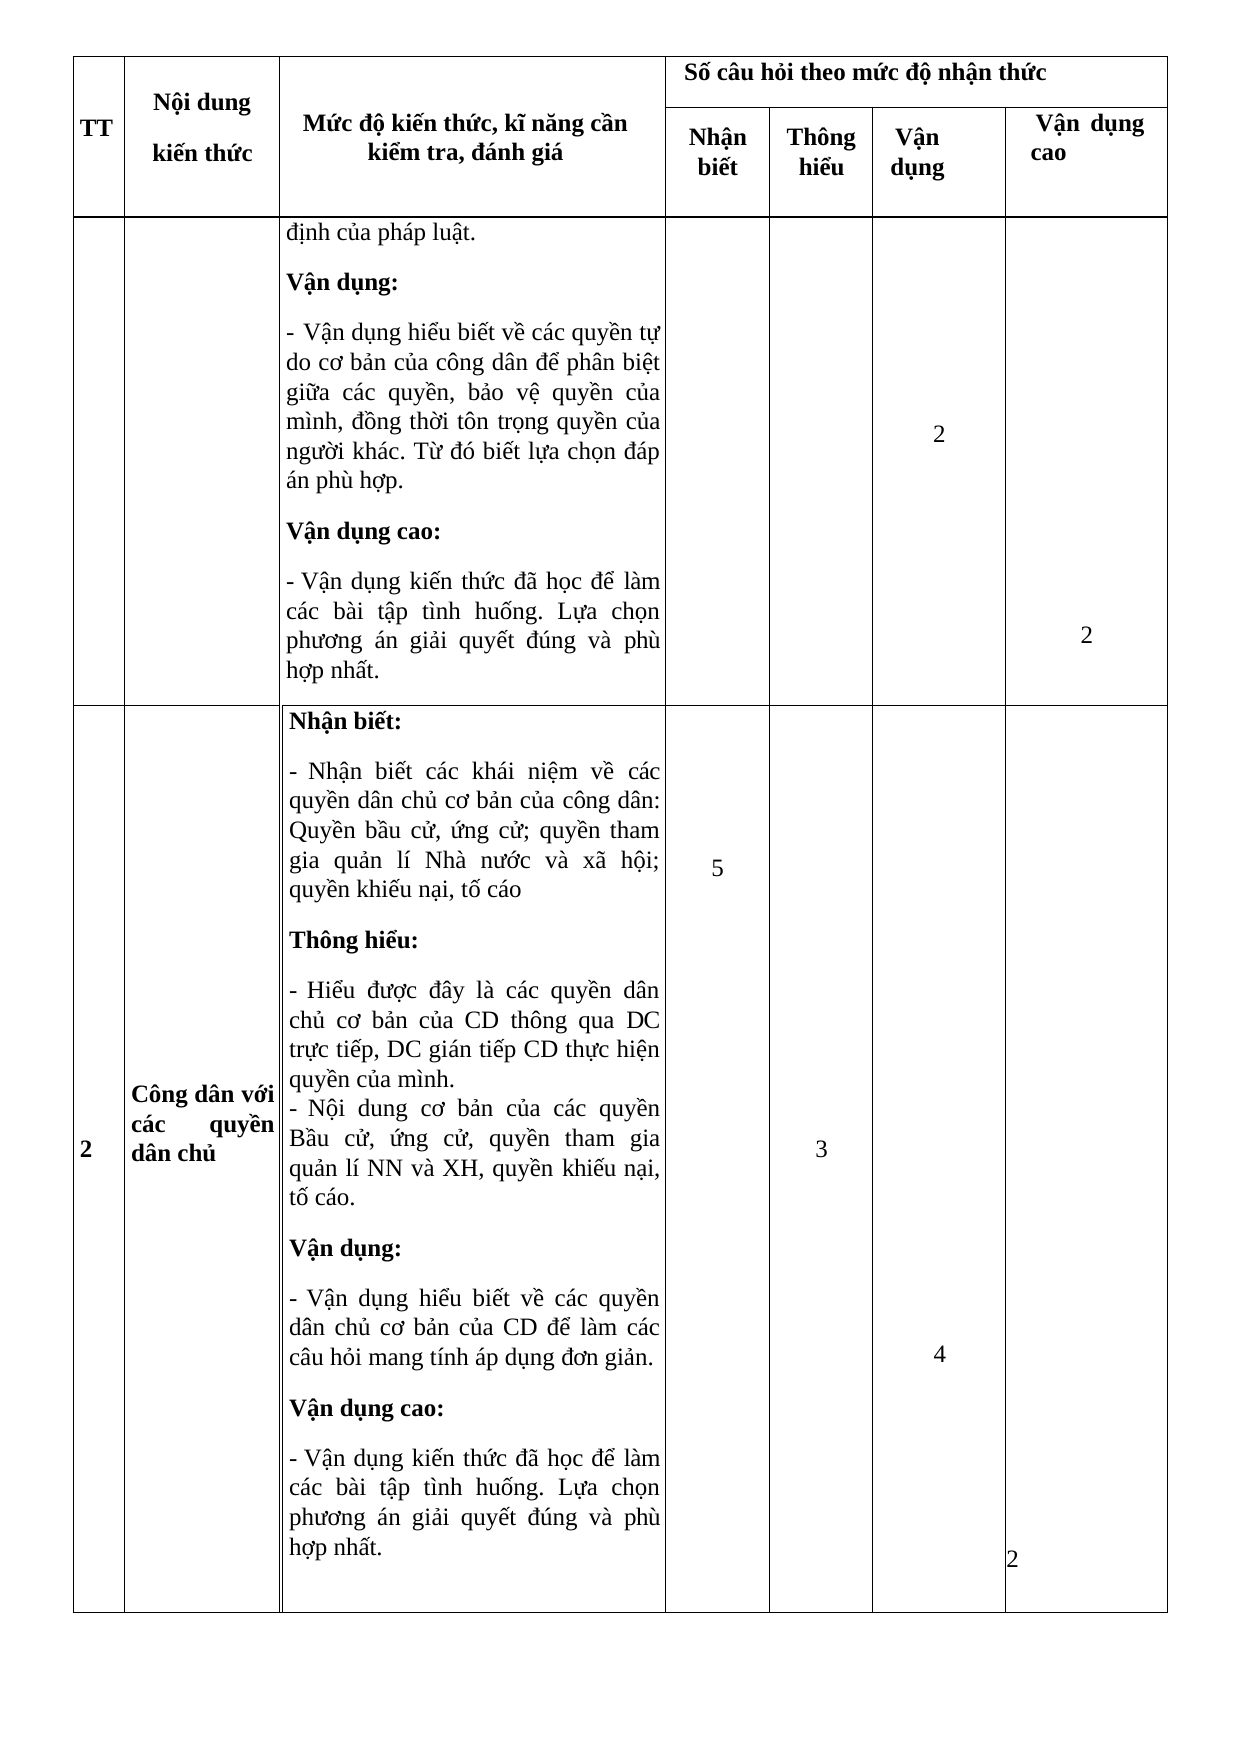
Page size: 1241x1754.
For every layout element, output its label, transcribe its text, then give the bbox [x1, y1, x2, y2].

table_cell Vận dụng cao [1006, 108, 1167, 216]
table_cell [666, 218, 769, 705]
table_cell Thông hiểu [770, 108, 872, 216]
table_cell 2 [1006, 706, 1167, 1612]
table_cell 2 [74, 706, 124, 1612]
table_cell 4 [873, 706, 1005, 1612]
table_cell 5 [666, 706, 769, 1612]
table_cell 3 [770, 706, 872, 1612]
table_cell định của pháp luật. Vận dụng: Vận dụng hiểu biết về các quyền tự do cơ bản của công dân để phân biệt giữa các quyền, bảo vệ quyền của mình, đồng thời tôn trọng quyền của người khác. Từ đó biết lựa chọn đáp án phù hợp. Vận dụng cao: Vận dụng kiến thức đã học để làm các bài tập tình huống. Lựa chọn phương án giải quyết đúng và phù hợp nhất. [280, 218, 665, 705]
table_cell Vận dụng [873, 108, 1005, 216]
table_header TT [74, 57, 124, 216]
table_cell Công dân với các quyền dân chủ [125, 706, 279, 1612]
table_cell 2 [873, 218, 1005, 705]
table_cell [770, 218, 872, 705]
table_cell [125, 218, 279, 705]
table_cell Nhận biết [666, 108, 769, 216]
table_cell [74, 218, 124, 705]
table_header Mức độ kiến thức, kĩ năng cần kiểm tra, đánh giá [280, 57, 665, 216]
table_header Số câu hỏi theo mức độ nhận thức [666, 57, 1167, 107]
table_cell 2 [1006, 218, 1167, 705]
table_header Nội dung kiến thức [125, 57, 279, 216]
table_cell Nhận biết: Nhận biết các khái niệm về các quyền dân chủ cơ bản của công dân: Quyền bầu cử, ứng cử; quyền tham gia quản lí Nhà nước và xã hội; quyền khiếu nại, tố cáo Thông hiểu: Hiểu được đây là các quyền dân chủ cơ bản của CD thông qua DC trực tiếp, DC gián tiếp CD thực hiện quyền của mình. Nội dung cơ bản của các quyền Bầu cử, ứng cử, quyền tham gia quản lí NN và XH, quyền khiếu nại, tố cáo. Vận dụng: Vận dụng hiểu biết về các quyền dân chủ cơ bản của CD để làm các câu hỏi mang tính áp dụng đơn giản. Vận dụng cao: Vận dụng kiến thức đã học để làm các bài tập tình huống. Lựa chọn phương án giải quyết đúng và phù hợp nhất. [283, 706, 665, 1612]
